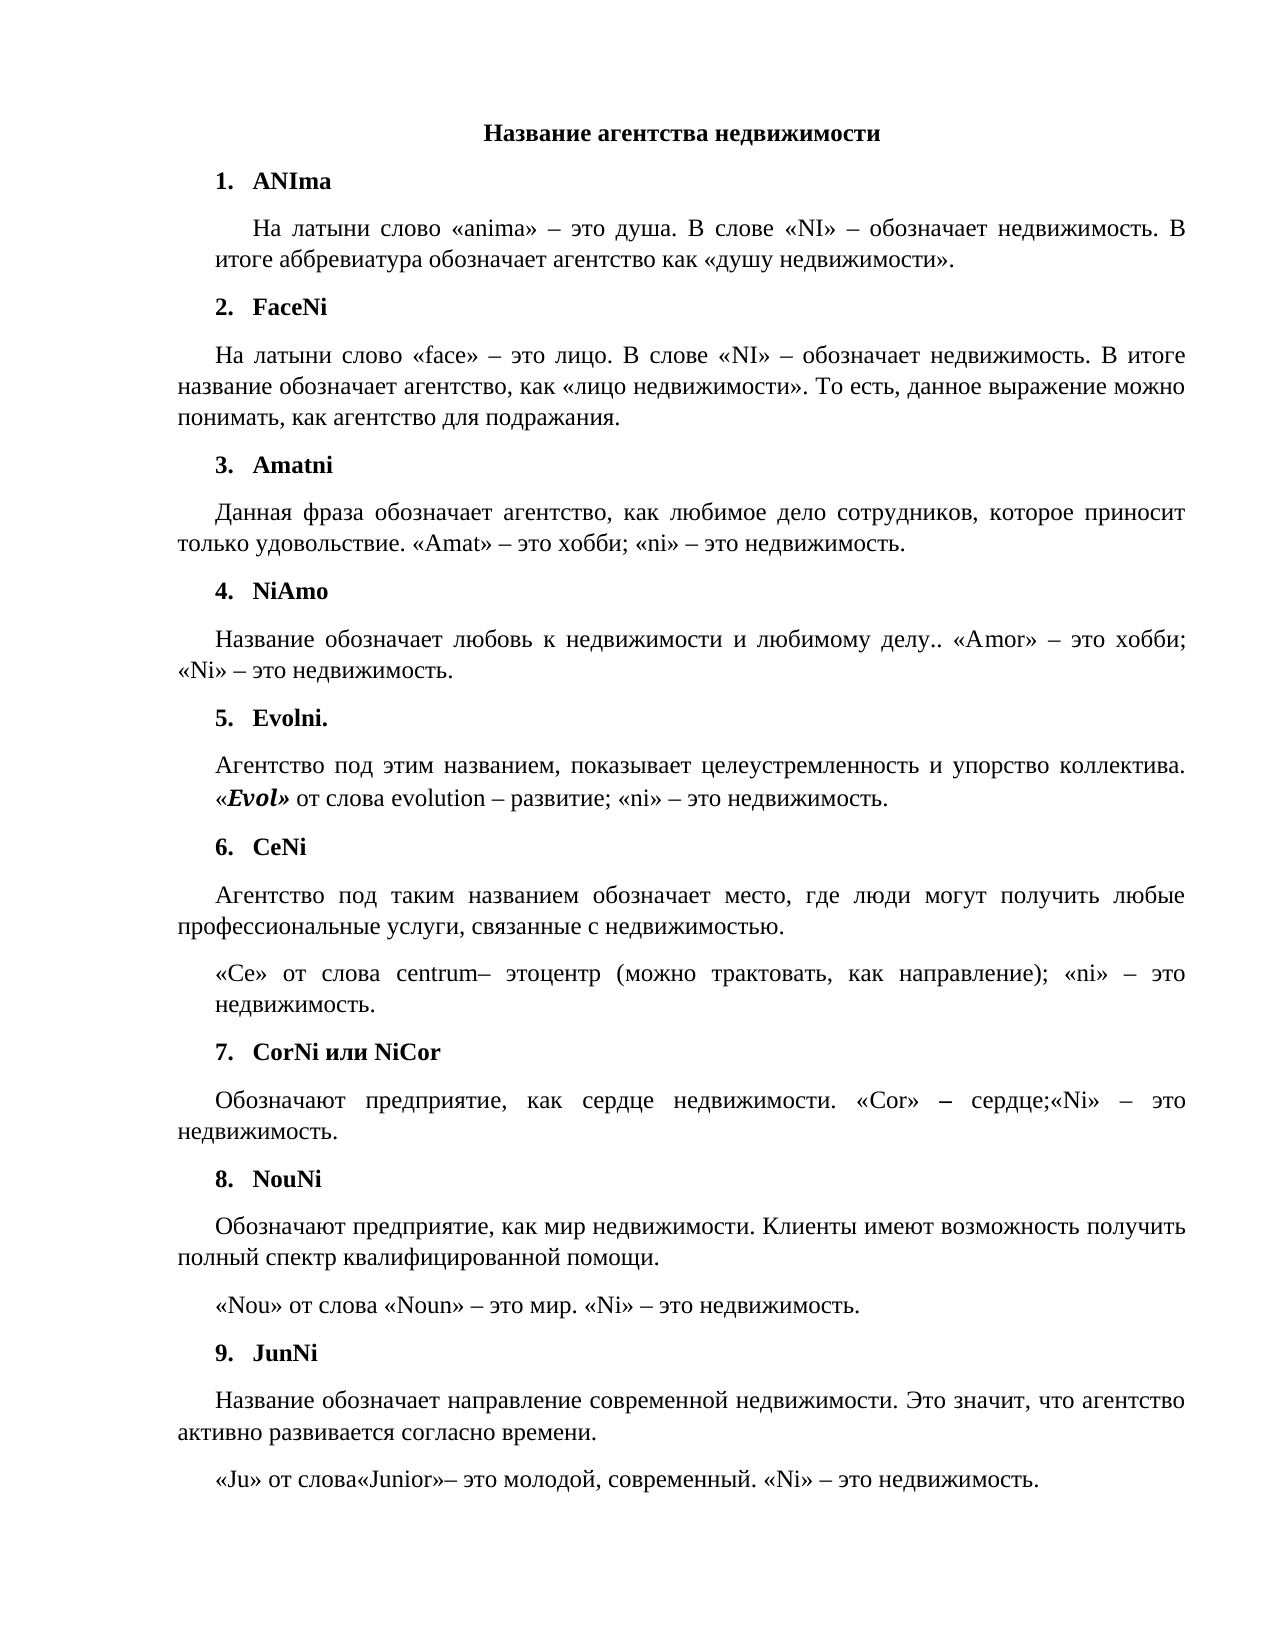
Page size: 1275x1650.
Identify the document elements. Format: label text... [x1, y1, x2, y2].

list FaceNi [215, 292, 1186, 321]
list NouNi [215, 1164, 1186, 1192]
text Агентство под этим названием, показывает целеустремленность и упорство коллектива. «Evol» от слова evolution – развитие; «ni» – это недвижимость. [215, 750, 1186, 813]
list JunNi [215, 1338, 1186, 1367]
text Название агентства недвижимости [177, 118, 1186, 147]
text Название обозначает направление современной недвижимости. Это значит, что агентство активно развивается согласно времени. [177, 1386, 1186, 1445]
text Данная фраза обозначает агентство, как любимое дело сотрудников, которое приносит только удовольствие. «Amat» – это хобби; «ni» – это недвижимость. [177, 497, 1186, 557]
text Агентство под таким названием обозначает место, где люди могут получить любые профессиональные услуги, связанные с недвижимостью. [177, 880, 1186, 939]
list Evolni. [215, 703, 1186, 731]
text На латыни слово «anima» – это душа. В слове «NI» – обозначает недвижимость. В итоге аббревиатура обозначает агентство как «душу недвижимости». [215, 213, 1186, 273]
text Название обозначает любовь к недвижимости и любимому делу.. «Amor» – это хобби; «Ni» – это недвижимость. [177, 624, 1186, 684]
list ANIma [215, 166, 1186, 194]
text Обозначают предприятие, как сердце недвижимости. «Cor» – сердце;«Ni» – это недвижимость. [177, 1085, 1186, 1145]
text «Ju» от слова«Junior»– это молодой, современный. «Ni» – это недвижимость. [215, 1464, 1186, 1493]
text На латыни слово «face» – это лицо. В слове «NI» – обозначает недвижимость. В итоге название обозначает агентство, как «лицо недвижимости». То есть, данное выражение можно понимать, как агентство для подражания. [177, 340, 1186, 431]
text «Ce» от слова centrum– этоцентр (можно трактовать, как направление); «ni» – это недвижимость. [215, 958, 1186, 1018]
text «Nou» от слова «Noun» – это мир. «Ni» – это недвижимость. [177, 1290, 1186, 1319]
list CorNi или NiCor [215, 1037, 1186, 1066]
list NiAmo [215, 576, 1186, 605]
text Обозначают предприятие, как мир недвижимости. Клиенты имеют возможность получить полный спектр квалифицированной помощи. [177, 1211, 1186, 1271]
list CeNi [215, 832, 1186, 861]
list Amatni [215, 450, 1186, 478]
